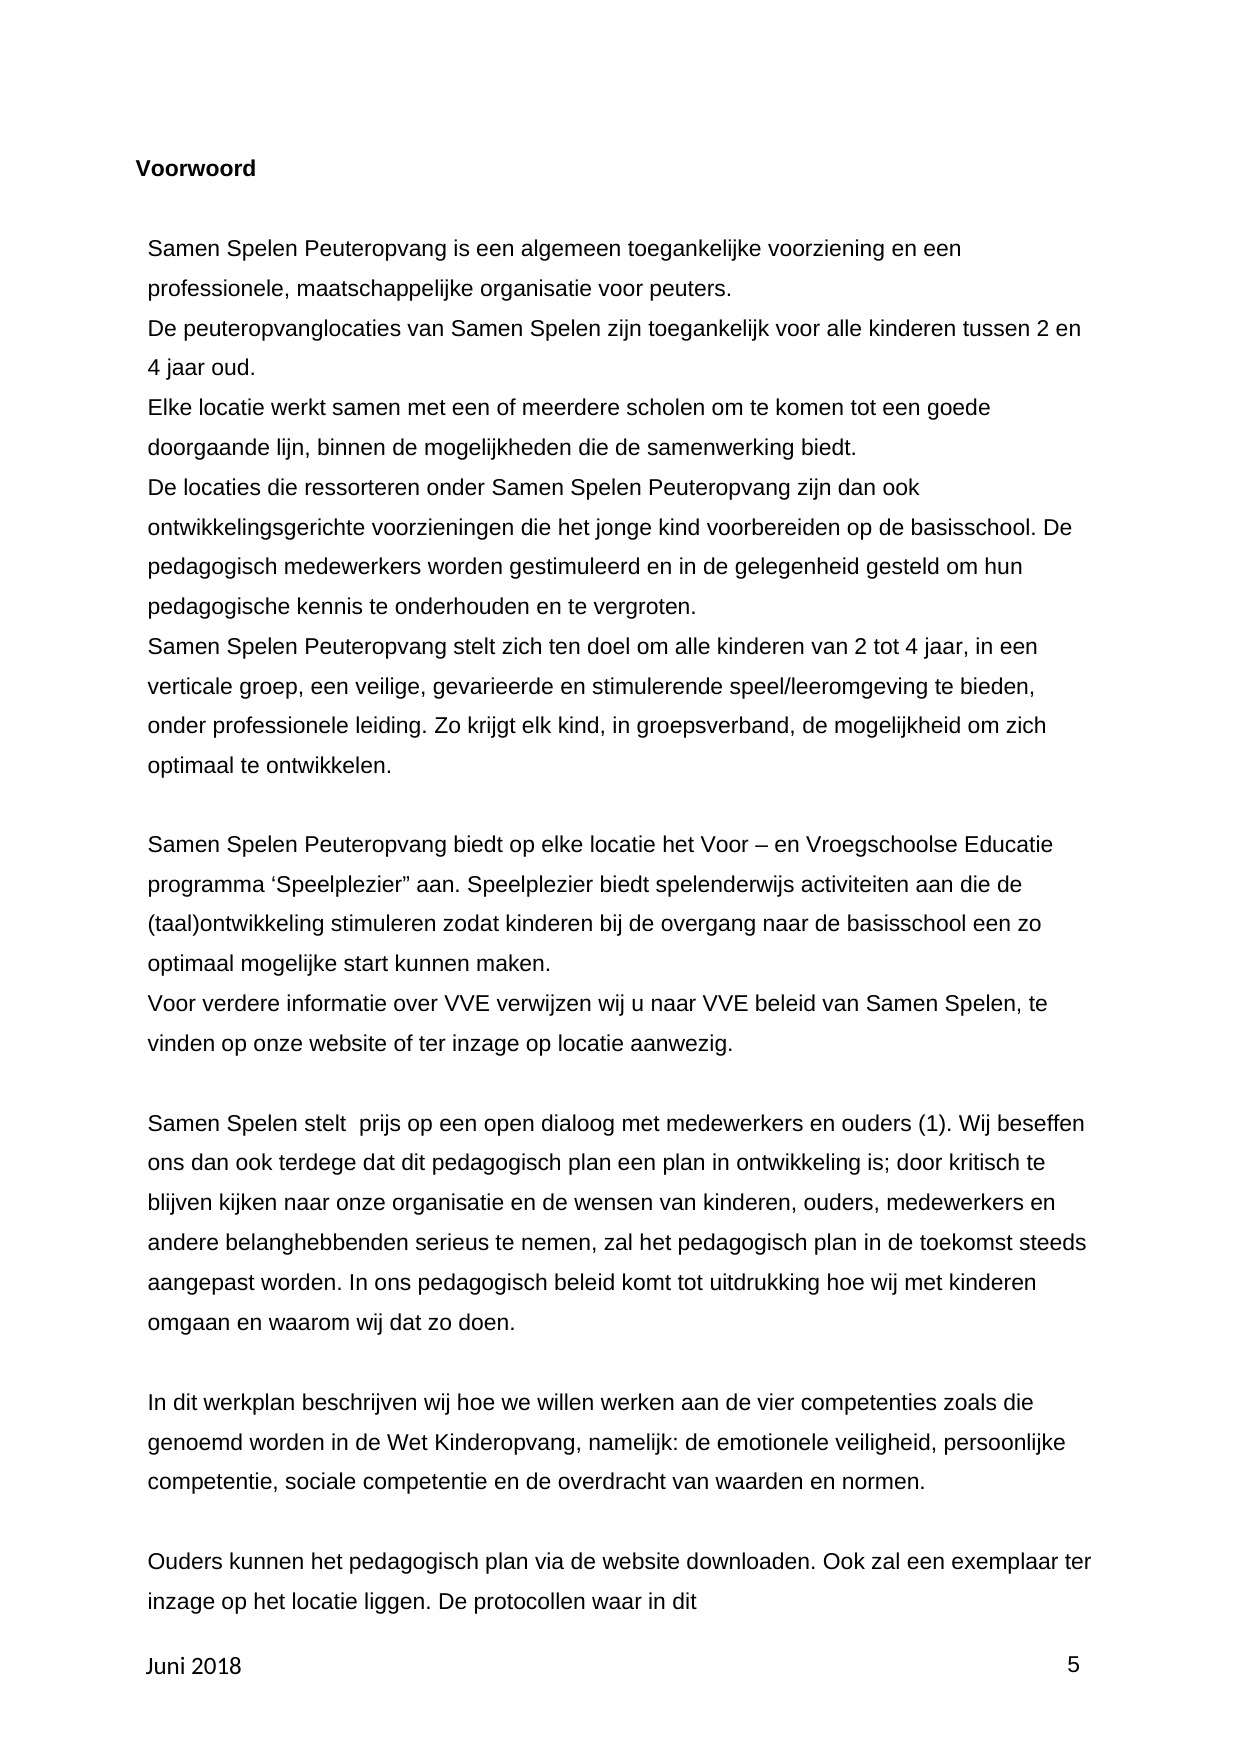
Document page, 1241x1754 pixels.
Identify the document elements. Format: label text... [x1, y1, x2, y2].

text De locaties die ressorteren onder Samen Spelen Peuteropvang zijn dan ook ontwikkelingsgerichte voorzieningen die het jonge kind voorbereiden op de basisschool. De pedagogisch medewerkers worden gestimuleerd en in de gelegenheid gesteld om hun pedagogische kennis te onderhouden en te vergroten. [147, 474, 1094, 619]
text In dit werkplan beschrijven wij hoe we willen werken aan de vier competenties zoals die genoemd worden in de Wet Kinderopvang, namelijk: de emotionele veiligheid, persoonlijke competentie, sociale competentie en de overdracht van waarden en normen. [147, 1389, 1094, 1495]
text Ouders kunnen het pedagogisch plan via de website downloaden. Ook zal een exemplaar ter inzage op het locatie liggen. De protocollen waar in dit [147, 1548, 1105, 1614]
text Elke locatie werkt samen met een of meerdere scholen om te komen tot een goede doorgaande lijn, binnen de mogelijkheden die de samenwerking biedt. [147, 394, 1094, 460]
text De peuteropvanglocaties van Samen Spelen zijn toegankelijk voor alle kinderen tussen 2 en 4 jaar oud. [147, 314, 1087, 380]
text Samen Spelen Peuteropvang is een algemeen toegankelijke voorziening en een professionele, maatschappelijke organisatie voor peuters. [147, 235, 1094, 301]
text Voor verdere informatie over VVE verwijzen wij u naar VVE beleid van Samen Spelen, te vinden op onze website of ter inzage op locatie aanwezig. [147, 990, 1094, 1056]
text Samen Spelen Peuteropvang biedt op elke locatie het Voor – en Vroegschoolse Educatie programma ‘Speelplezier” aan. Speelplezier biedt spelenderwijs activiteiten aan die de (taal)ontwikkeling stimuleren zodat kinderen bij de overgang naar de basisschool een zo optimaal mogelijke start kunnen maken. [147, 831, 1094, 977]
text Samen Spelen stelt prijs op een open dialoog met medewerkers en ouders (1). Wij beseffen ons dan ook terdege dat dit pedagogisch plan een plan in ontwikkeling is; door kritisch te blijven kijken naar onze organisatie en de wensen van kinderen, ouders, medewerkers en andere belanghebbenden serieus te nemen, zal het pedagogisch plan in de toekomst steeds aangepast worden. In ons pedagogisch beleid komt tot uitdrukking hoe wij met kinderen omgaan en waarom wij dat zo doen. [147, 1109, 1094, 1335]
text Samen Spelen Peuteropvang stelt zich ten doel om alle kinderen van 2 tot 4 jaar, in een verticale groep, een veilige, gevarieerde en stimulerende speel/leeromgeving te bieden, onder professionele leiding. Zo krijgt elk kind, in groepsverband, de mogelijkheid om zich optimaal te ontwikkelen. [147, 633, 1087, 778]
subtitle Voorwoord [135, 155, 1105, 181]
